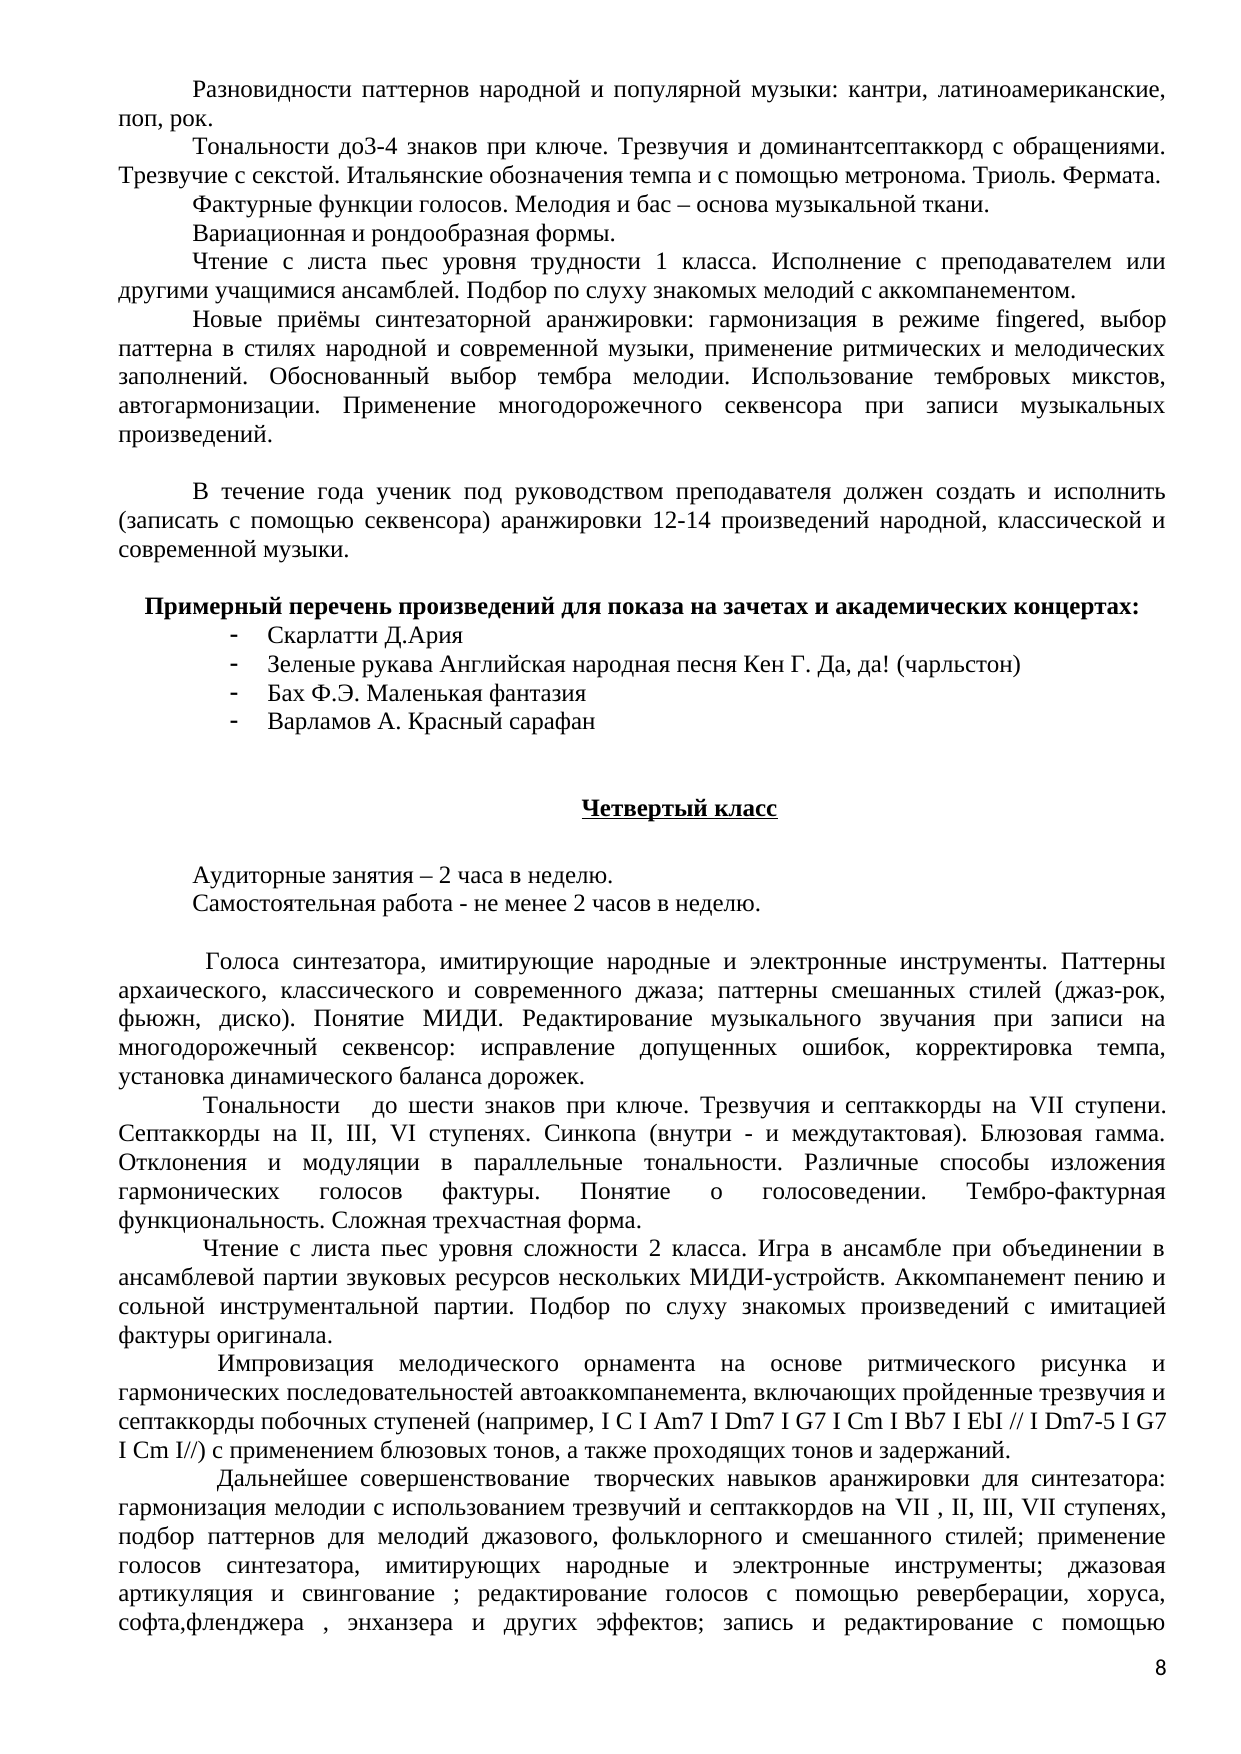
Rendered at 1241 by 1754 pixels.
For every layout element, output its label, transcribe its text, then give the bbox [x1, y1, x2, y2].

text Четвертый класс [118, 793, 1167, 821]
text Тональности до шести знаков при ключе. Трезвучия и септаккорды на VII ступени. Септаккорды на II, III, VI ступенях. Синкопа (внутри - и междутактовая). Блюзовая гамма. Отклонения и модуляции в параллельные тональности. Различные способы изложения гармонических голосов фактуры. Понятие о голосоведении. Тембро-фактурная функциональность. Сложная трехчастная форма. [118, 1090, 1167, 1233]
text Примерный перечень произведений для показа на зачетах и академических концертах: [118, 591, 1167, 620]
text Вариационная и рондообразная формы. [118, 218, 1167, 246]
text Самостоятельная работа - не менее 2 часов в неделю. [118, 888, 1167, 917]
text Фактурные функции голосов. Мелодия и бас – основа музыкальной ткани. [118, 189, 1167, 218]
text Чтение с листа пьес уровня сложности 2 класса. Игра в ансамбле при объединении в ансамблевой партии звуковых ресурсов нескольких МИДИ-устройств. Аккомпанемент пению и сольной инструментальной партии. Подбор по слуху знакомых произведений с имитацией фактуры оригинала. [118, 1233, 1167, 1348]
text Тональности до3-4 знаков при ключе. Трезвучия и доминантсептаккорд с обращениями. Трезвучие с секстой. Итальянские обозначения темпа и с помощью метронома. Триоль. Фермата. [118, 131, 1167, 189]
text Разновидности паттернов народной и популярной музыки: кантри, латиноамериканские, поп, рок. [118, 74, 1167, 131]
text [118, 1463, 1167, 1636]
text Чтение с листа пьес уровня трудности 1 класса. Исполнение с преподавателем или другими учащимися ансамблей. Подбор по слуху знакомых мелодий с аккомпанементом. [118, 246, 1167, 304]
text Импровизация мелодического орнамента на основе ритмического рисунка и гармонических последовательностей автоаккомпанемента, включающих пройденные трезвучия и септаккорды побочных ступеней (например, I C I Am7 I Dm7 I G7 I Cm I Bb7 I EbI // I Dm7-5 I G7 I Cm I//) c применением блюзовых тонов, а также проходящих тонов и задержаний. [118, 1348, 1167, 1463]
list Скарлатти Д.Ария [229, 620, 1167, 649]
text Новые приёмы синтезаторной аранжировки: гармонизация в режиме fingered, выбор паттерна в стилях народной и современной музыки, применение ритмических и мелодических заполнений. Обоснованный выбор тембра мелодии. Использование тембровых микстов, автогармонизации. Применение многодорожечного секвенсора при записи музыкальных произведений. [118, 304, 1167, 448]
text Голоса синтезатора, имитирующие народные и электронные инструменты. Паттерны архаического, классического и современного джаза; паттерны смешанных стилей (джаз-рок, фьюжн, диско). Понятие МИДИ. Редактирование музыкального звучания при записи на многодорожечный секвенсор: исправление допущенных ошибок, корректировка темпа, установка динамического баланса дорожек. [118, 946, 1167, 1090]
list Варламов А. Красный сарафан [229, 706, 1167, 735]
list Бах Ф.Э. Маленькая фантазия [229, 678, 1167, 706]
text Аудиторные занятия – 2 часа в неделю. [118, 860, 1167, 888]
text В течение года ученик под руководством преподавателя должен создать и исполнить (записать с помощью секвенсора) аранжировки 12-14 произведений народной, классической и современной музыки. [118, 476, 1167, 563]
list Зеленые рукава Английская народная песня Кен Г. Да, да! (чарльстон) [229, 649, 1167, 678]
